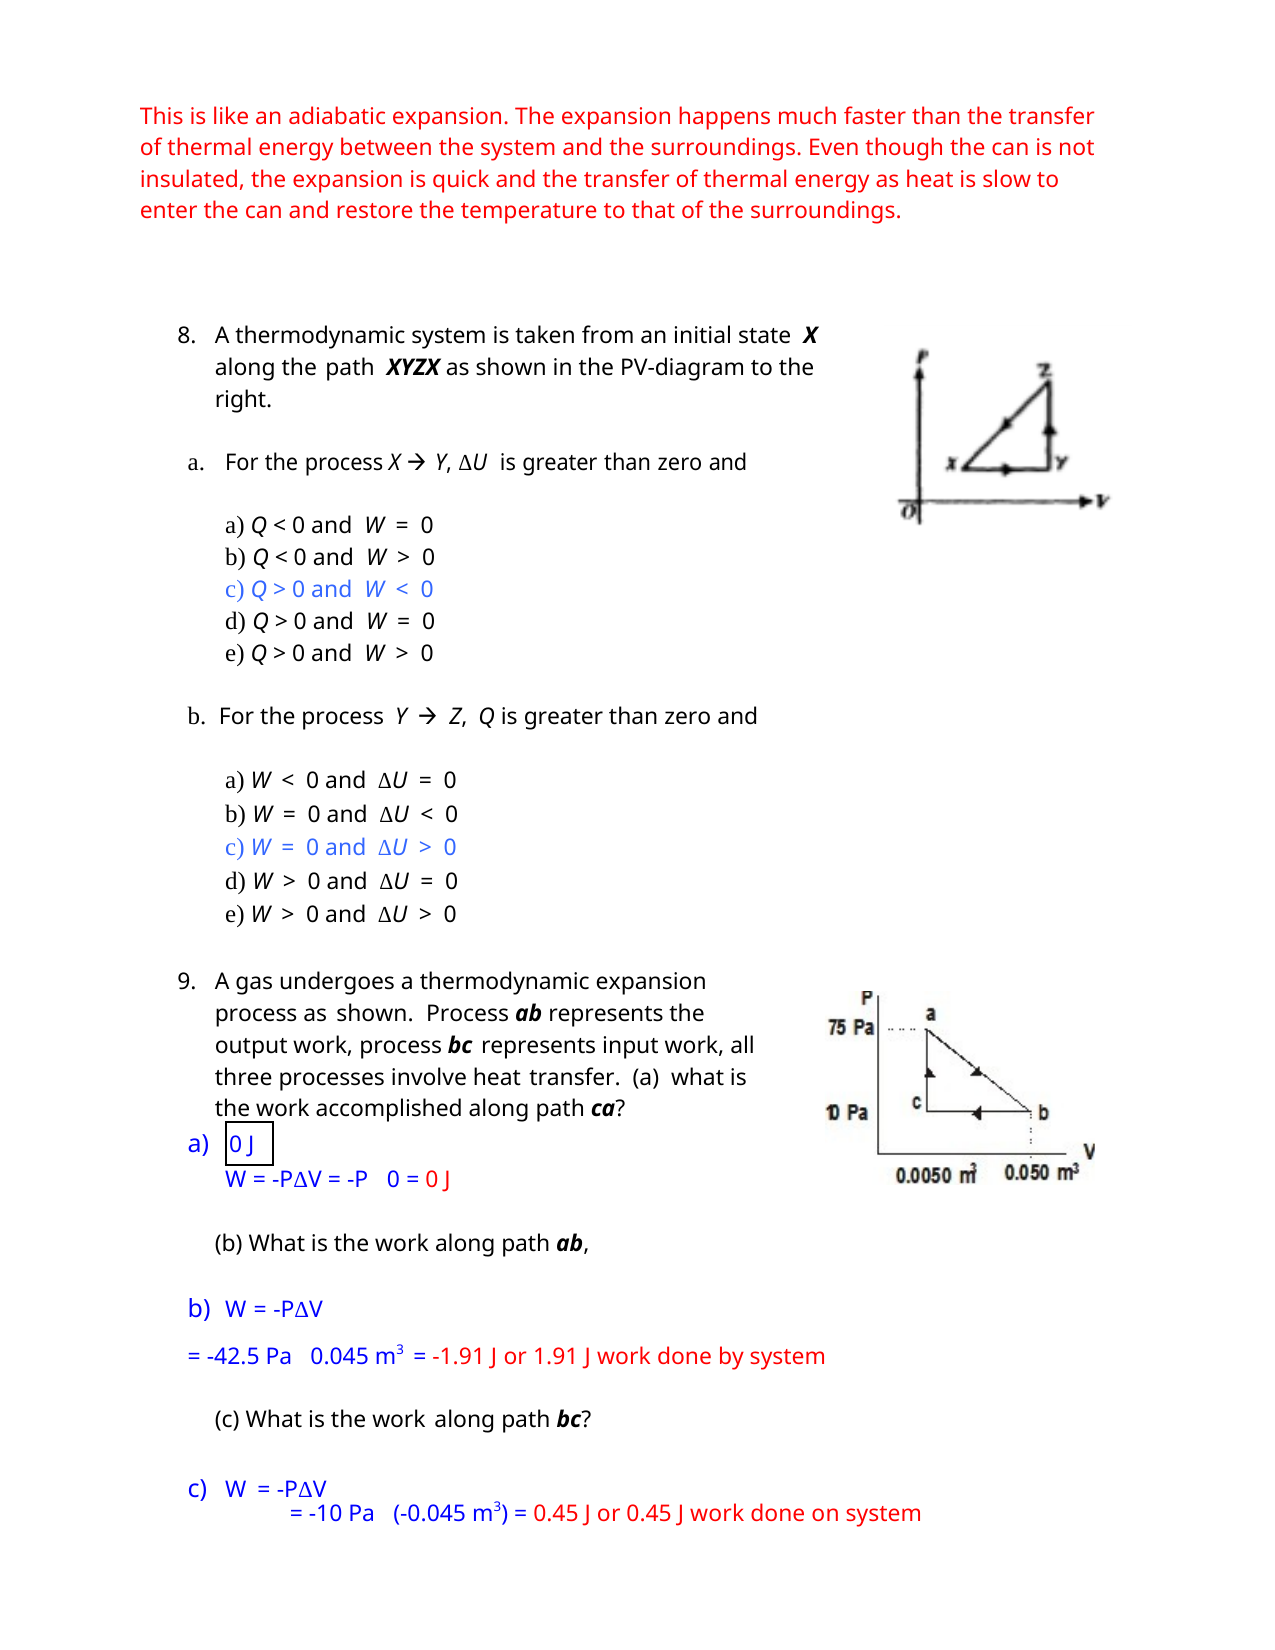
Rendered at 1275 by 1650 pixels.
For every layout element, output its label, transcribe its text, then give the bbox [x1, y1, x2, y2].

list W > 0 and ΔU = 0 [225, 864, 1117, 896]
list For the process Y Z, Q is greater than zero and [187, 699, 1117, 731]
list W = -PΔV [187, 1471, 1117, 1505]
text (c) What is the work along path bc? [187, 1403, 754, 1434]
text = -42.5 Pa 0.045 m3 = -1.91 J or 1.91 J work done by system [143, 1324, 1117, 1371]
list A thermodynamic system is taken from an initial state X along the path XYZX as shown in the PV-diagram to the right. [177, 319, 855, 414]
list Q > 0 and W < 0 [225, 573, 1117, 604]
list 0 J [187, 1125, 1117, 1159]
text = -10 Pa (-0.045 m3) = 0.45 J or 0.45 J work done on system [214, 1505, 1117, 1526]
list W = 0 and ΔU > 0 [225, 831, 1117, 862]
text W = -PΔV = -P 0 = 0 J [225, 1163, 1117, 1194]
list Q > 0 and W > 0 [225, 637, 1117, 668]
list For the process X Y, ΔU is greater than zero and [187, 445, 884, 477]
picture [824, 991, 1095, 1125]
text (b) What is the work along path ab, [187, 1226, 754, 1258]
list W > 0 and ΔU > 0 [225, 898, 1117, 929]
list A gas undergoes a thermodynamic expansion process as shown. Process ab represents the output work, process bc represents input work, all three processes involve heat transfer. (a) what is the work accomplished along path ca? [177, 965, 783, 1124]
picture [824, 1159, 1095, 1163]
list W = 0 and ΔU < 0 [225, 798, 1117, 829]
list W < 0 and ΔU = 0 [225, 764, 1117, 796]
text This is like an adiabatic expansion. The expansion happens much faster than the transfer of thermal energy between the system and the surroundings. Even though the can is not insulated, the expansion is quick and the transfer of thermal energy as heat is slow to enter the can and restore the temperature to that of the surroundings. [139, 100, 1117, 225]
picture [884, 324, 1133, 545]
list Q > 0 and W = 0 [225, 604, 1117, 636]
list W = -PΔV [187, 1290, 1117, 1324]
list Q < 0 and W = 0 [225, 509, 884, 540]
list Q < 0 and W > 0 [225, 541, 1117, 572]
